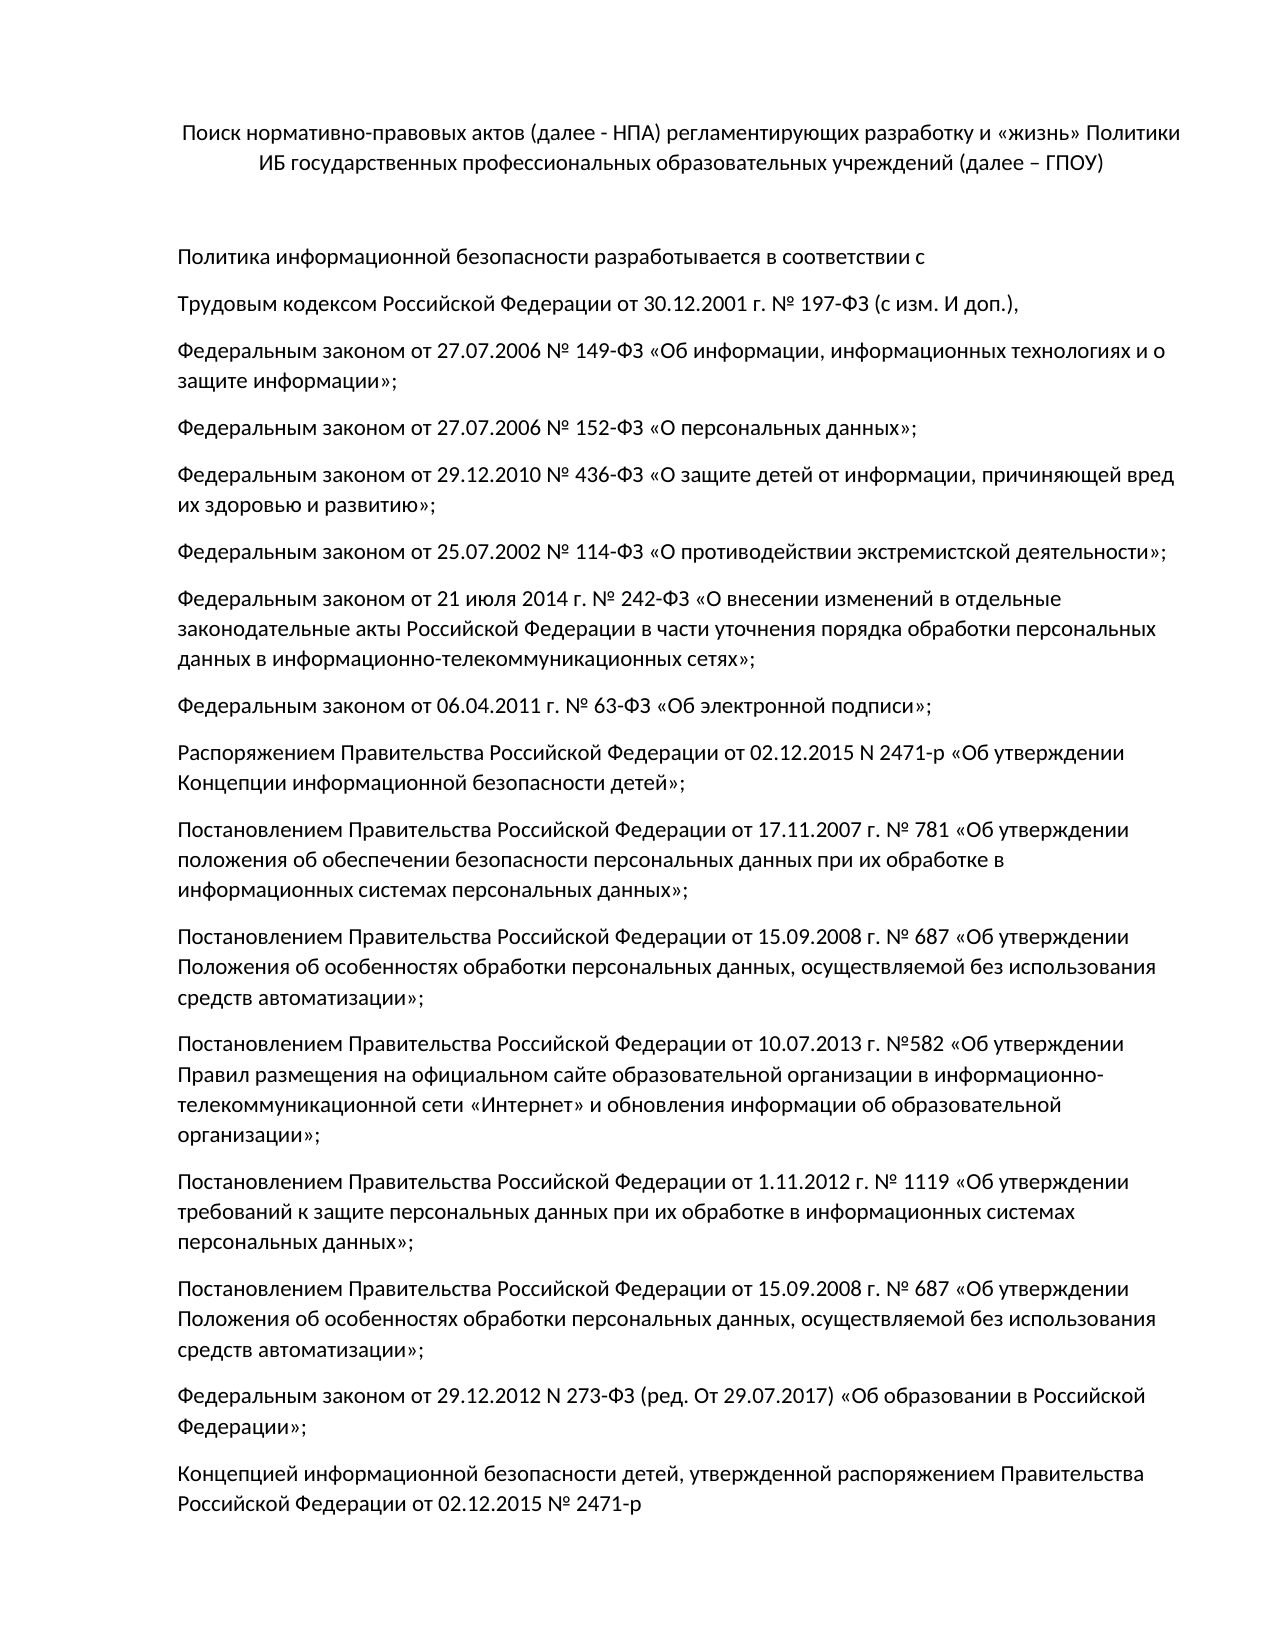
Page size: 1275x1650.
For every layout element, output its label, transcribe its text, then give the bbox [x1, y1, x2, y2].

text Федеральным законом от 27.07.2006 № 152-ФЗ «О персональных данных»; [177, 413, 1186, 441]
text Федеральным законом от 06.04.2011 г. № 63-ФЗ «Об электронной подписи»; [177, 691, 1186, 719]
text Поиск нормативно-правовых актов (далее - НПА) регламентирующих разработку и «жизнь» Политики ИБ государственных профессиональных образовательных учреждений (далее – ГПОУ) [177, 118, 1186, 176]
text Федеральным законом от 29.12.2010 № 436-ФЗ «О защите детей от информации, причиняющей вред их здоровью и развитию»; [177, 460, 1186, 518]
text Постановлением Правительства Российской Федерации от 15.09.2008 г. № 687 «Об утверждении Положения об особенностях обработки персональных данных, осуществляемой без использования средств автоматизации»; [177, 1274, 1186, 1363]
text Постановлением Правительства Российской Федерации от 15.09.2008 г. № 687 «Об утверждении Положения об особенностях обработки персональных данных, осуществляемой без использования средств автоматизации»; [177, 922, 1186, 1011]
text Постановлением Правительства Российской Федерации от 17.11.2007 г. № 781 «Об утверждении положения об обеспечении безопасности персональных данных при их обработке в информационных системах персональных данных»; [177, 815, 1186, 903]
text Концепцией информационной безопасности детей, утвержденной распоряжением Правительства Российской Федерации от 02.12.2015 № 2471-р [177, 1459, 1186, 1517]
text Федеральным законом от 25.07.2002 № 114-ФЗ «О противодействии экстремистской деятельности»; [177, 537, 1186, 565]
text Федеральным законом от 21 июля 2014 г. № 242-ФЗ «О внесении изменений в отдельные законодательные акты Российской Федерации в части уточнения порядка обработки персональных данных в информационно-телекоммуникационных сетях»; [177, 584, 1186, 672]
text Трудовым кодексом Российской Федерации от 30.12.2001 г. № 197-ФЗ (с изм. И доп.), [177, 289, 1186, 317]
text Постановлением Правительства Российской Федерации от 1.11.2012 г. № 1119 «Об утверждении требований к защите персональных данных при их обработке в информационных системах персональных данных»; [177, 1167, 1186, 1256]
text Федеральным законом от 27.07.2006 № 149-ФЗ «Об информации, информационных технологиях и о защите информации»; [177, 336, 1186, 394]
text Распоряжением Правительства Российской Федерации от 02.12.2015 N 2471-р «Об утверждении Концепции информационной безопасности детей»; [177, 738, 1186, 796]
text Политика информационной безопасности разработывается в соответствии с [177, 242, 1186, 270]
text Федеральным законом от 29.12.2012 N 273-ФЗ (ред. От 29.07.2017) «Об образовании в Российской Федерации»; [177, 1382, 1186, 1440]
text Постановлением Правительства Российской Федерации от 10.07.2013 г. №582 «Об утверждении Правил размещения на официальном сайте образовательной организации в информационно-телекоммуникационной сети «Интернет» и обновления информации об образовательной организации»; [177, 1029, 1186, 1148]
